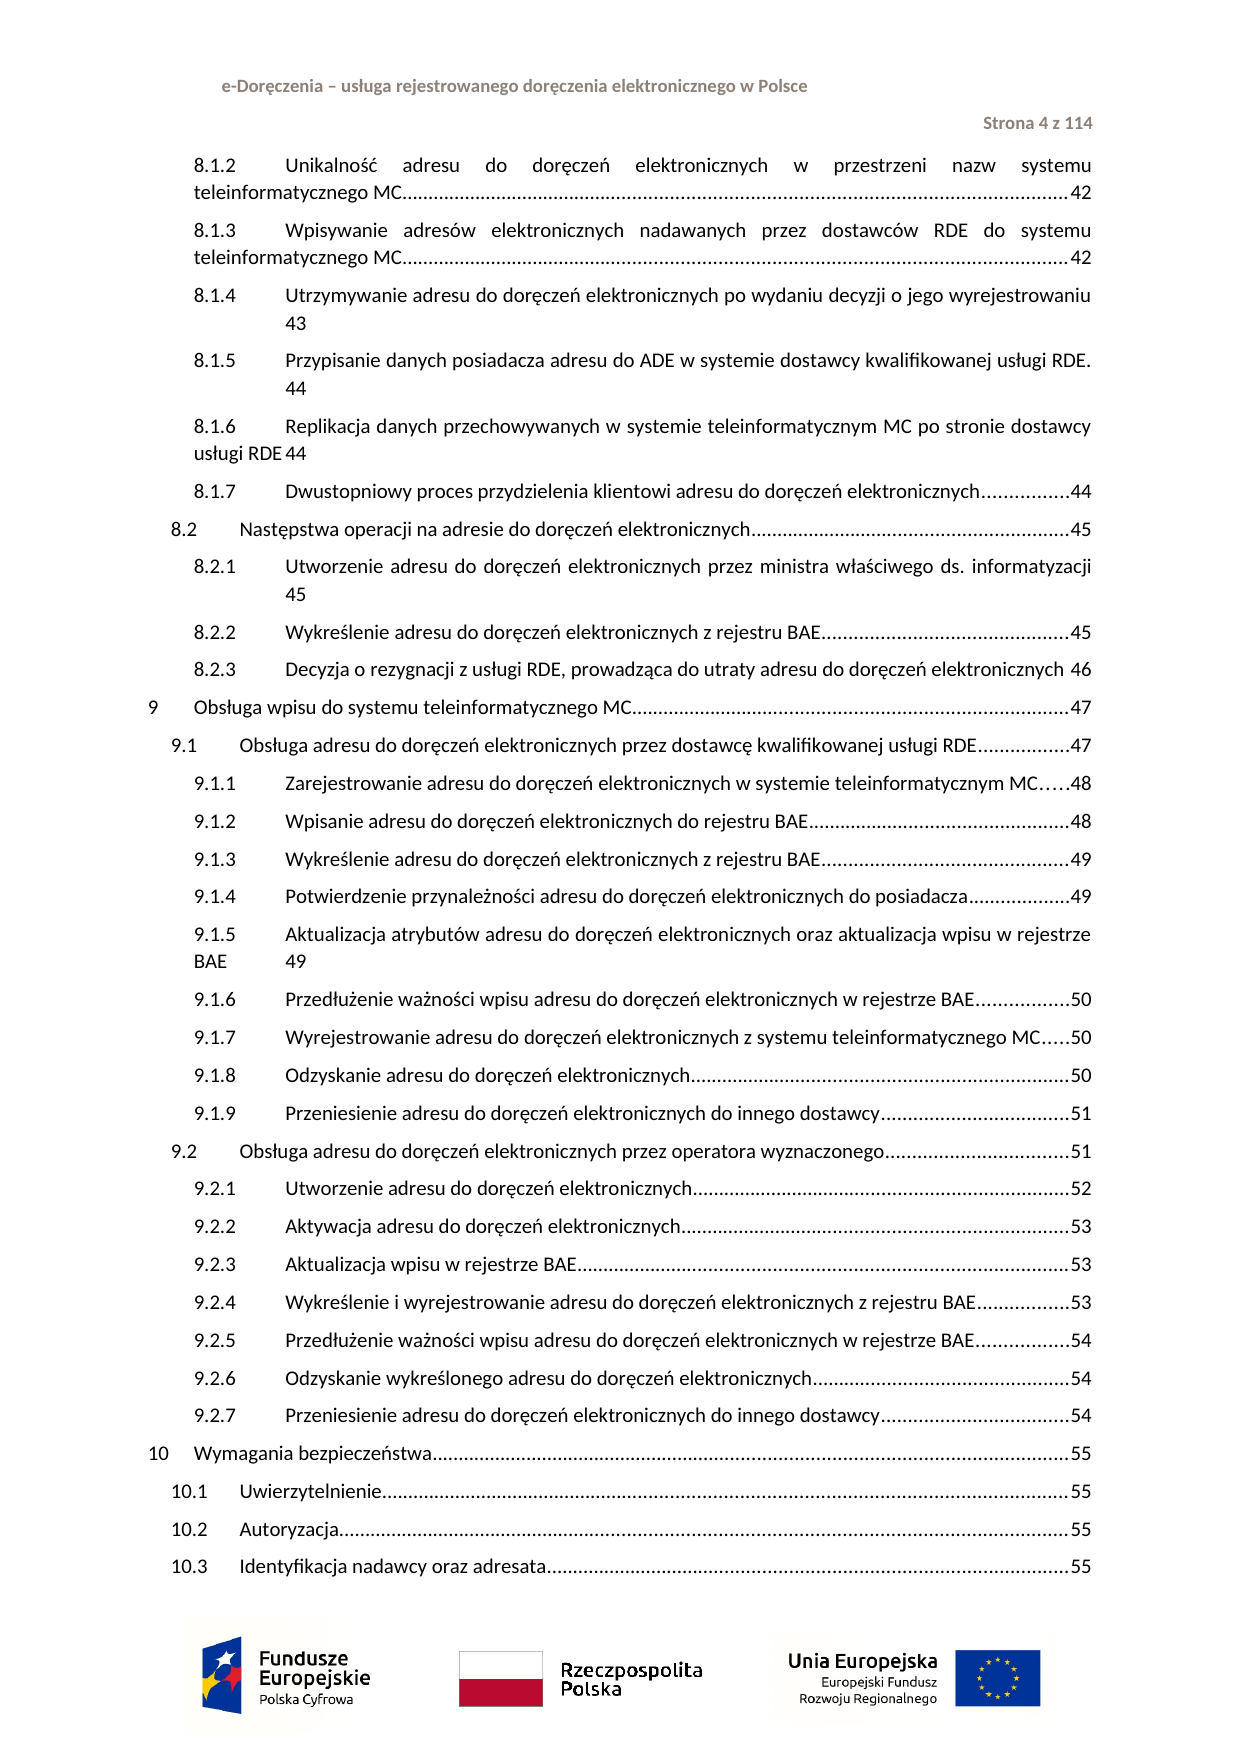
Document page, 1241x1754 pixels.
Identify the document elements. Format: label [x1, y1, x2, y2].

picture [440, 1632, 720, 1725]
picture [770, 1631, 1059, 1725]
picture [183, 1617, 389, 1733]
